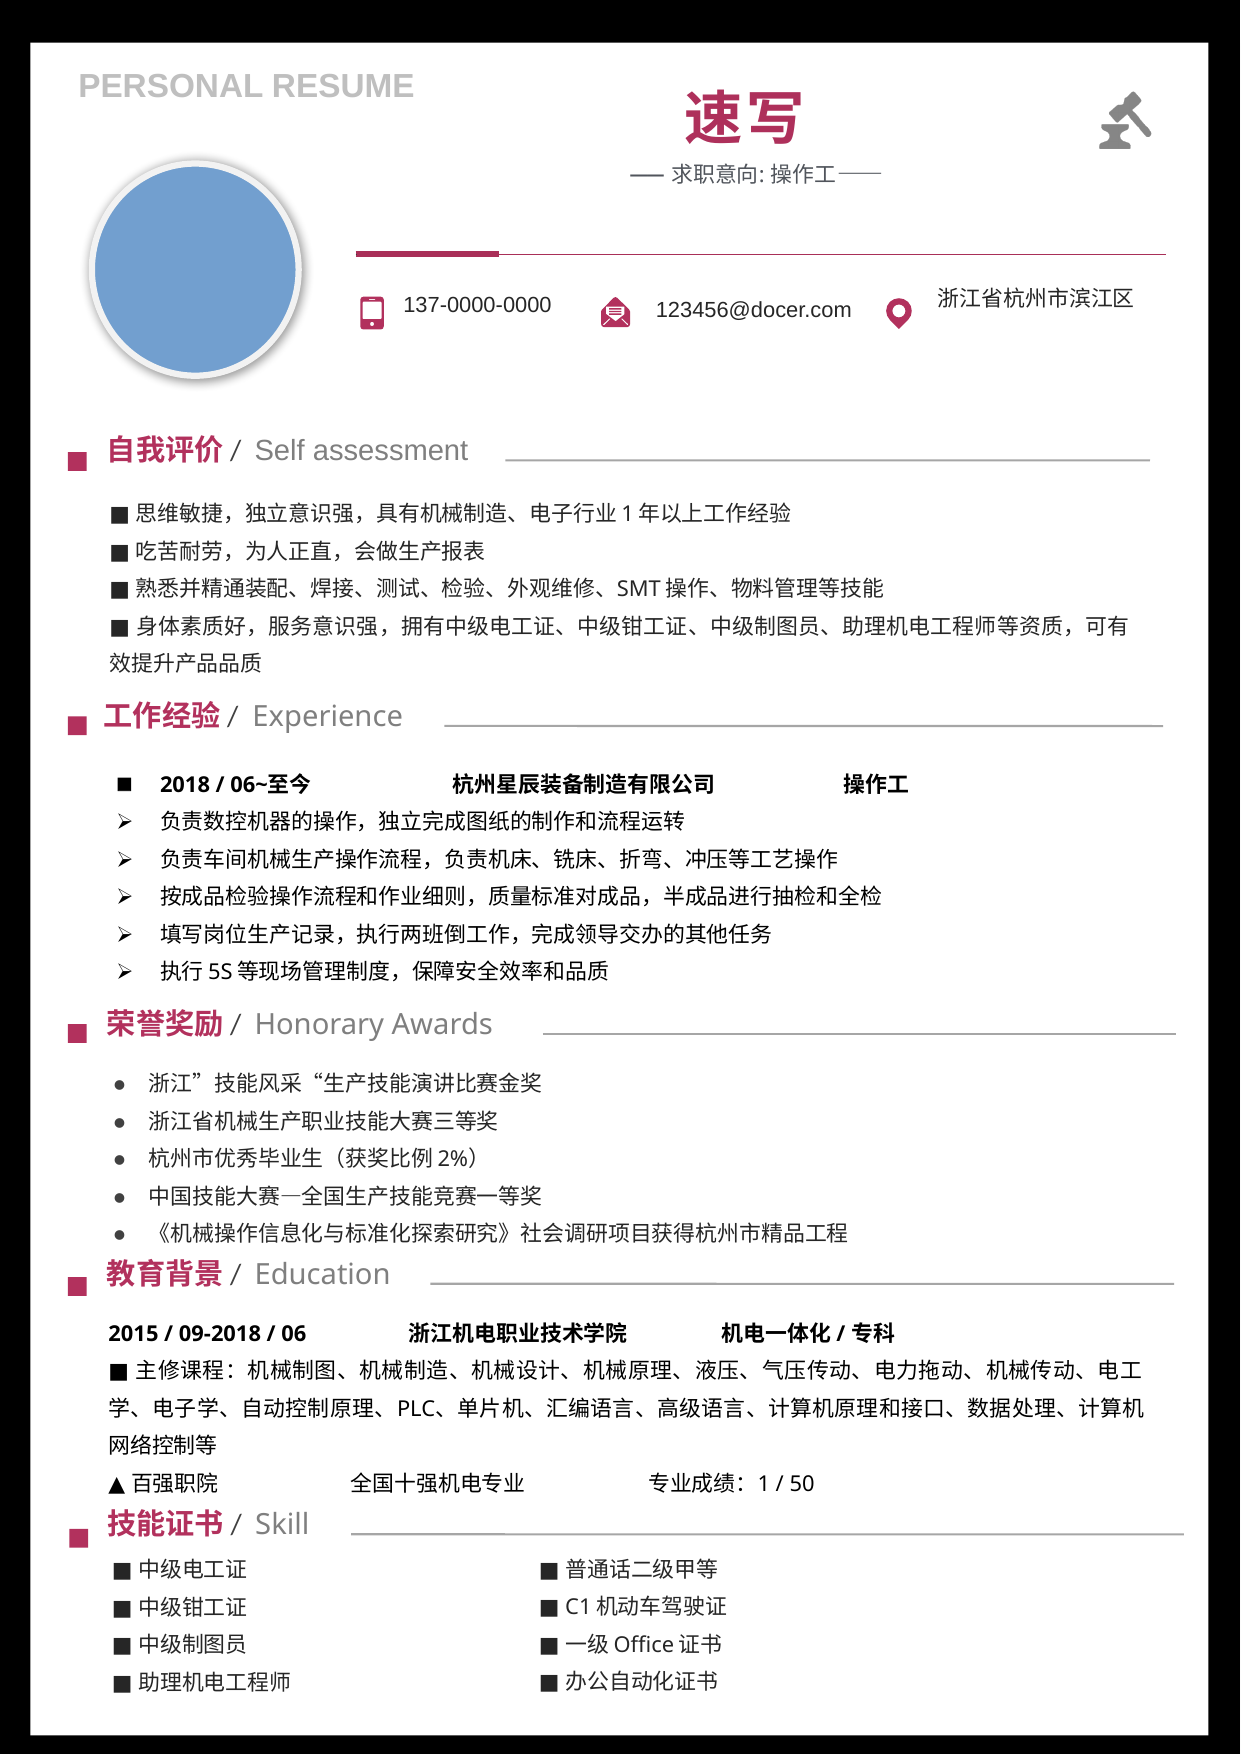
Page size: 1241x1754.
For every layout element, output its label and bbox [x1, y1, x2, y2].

picture [1088, 83, 1160, 156]
